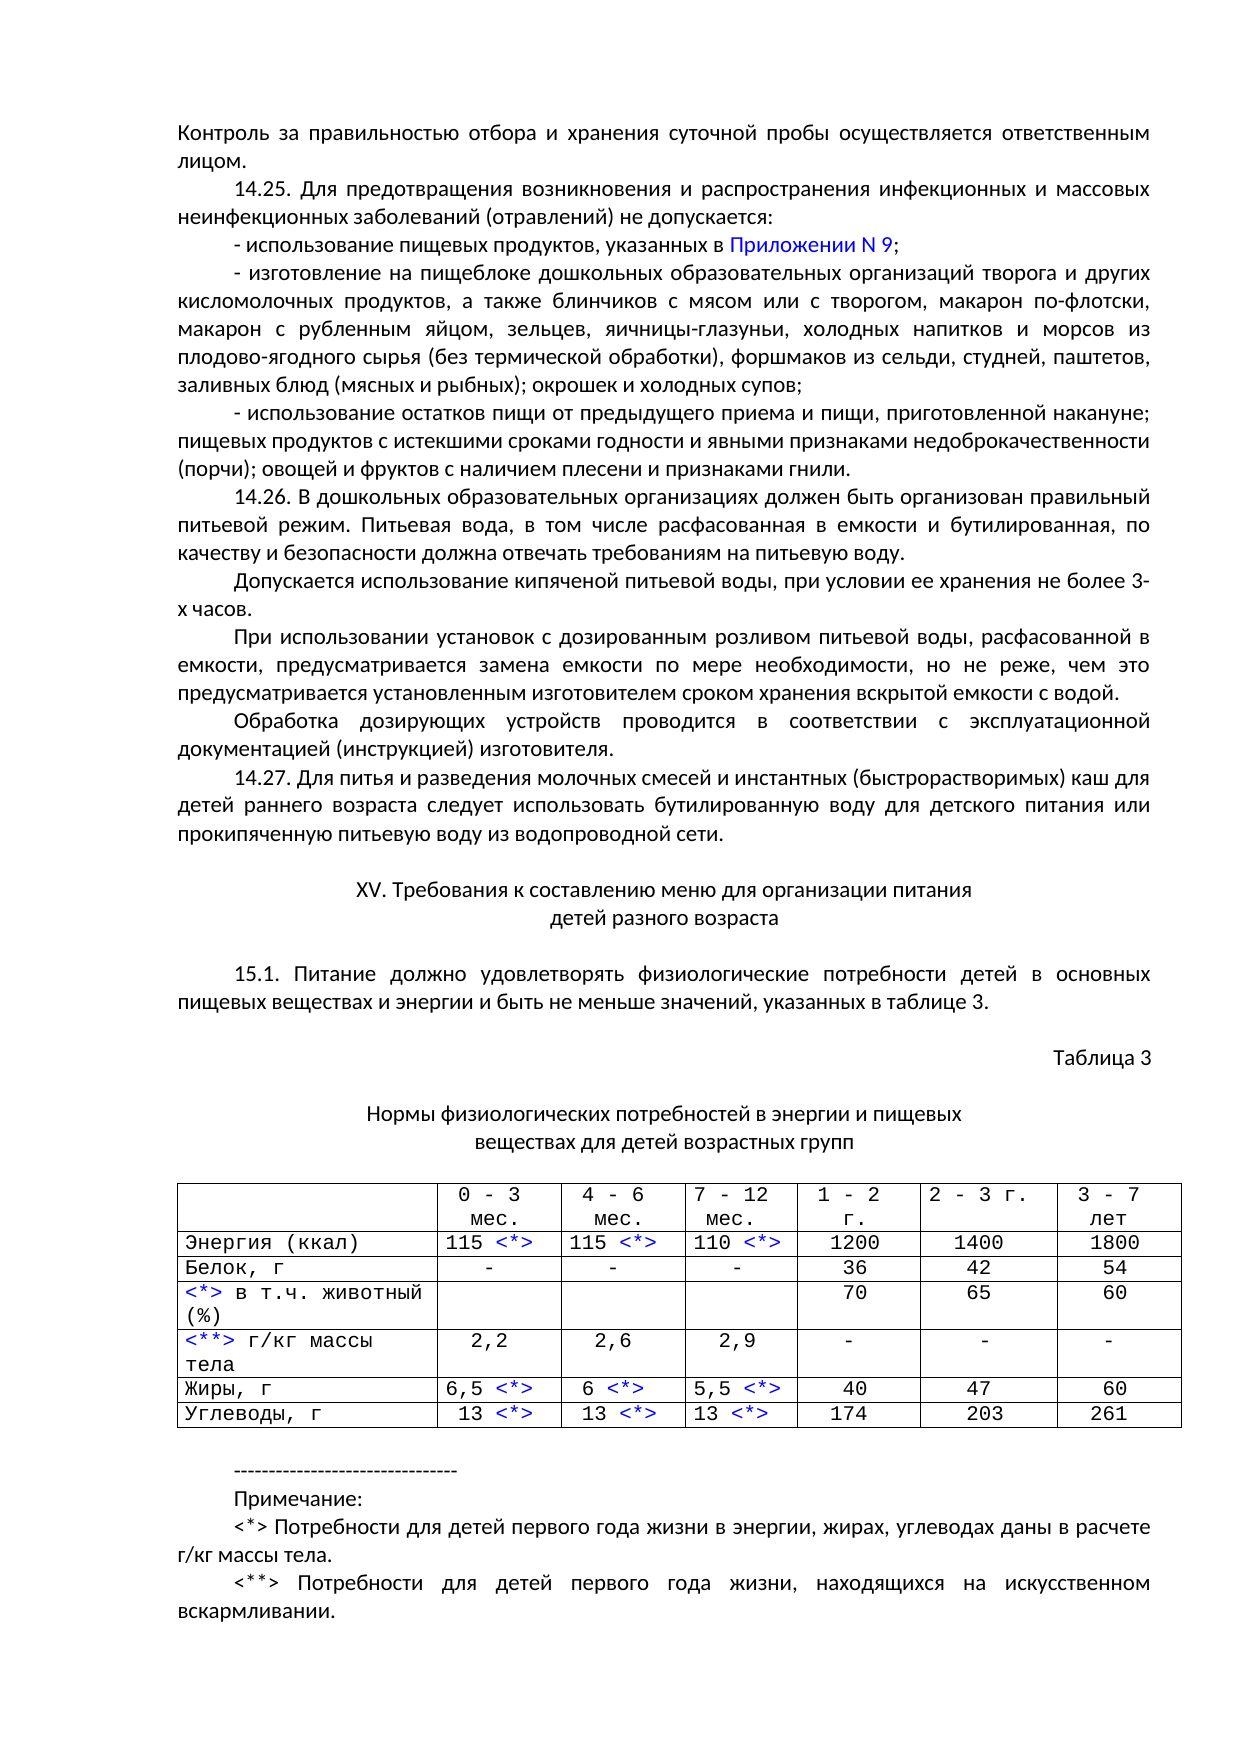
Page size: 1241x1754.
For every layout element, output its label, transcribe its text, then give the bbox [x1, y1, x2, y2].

text - использование остатков пищи от предыдущего приема и пищи, приготовленной накануне; пищевых продуктов с истекшими сроками годности и явными признаками недоброкачественности (порчи); овощей и фруктов с наличием плесени и признаками гнили. [177, 398, 1152, 482]
table_cell <*> в т.ч. животный (%) [178, 1282, 437, 1329]
table_cell - [438, 1257, 561, 1281]
text <*> Потребности для детей первого года жизни в энергии, жирах, углеводах даны в расчете г/кг массы тела. [177, 1512, 1152, 1568]
text - использование пищевых продуктов, указанных в Приложении N 9; [177, 230, 1152, 258]
text Примечание: [177, 1484, 1152, 1512]
text 15.1. Питание должно удовлетворять физиологические потребности детей в основных пищевых веществах и энергии и быть не меньше значений, указанных в таблице 3. [177, 959, 1152, 1015]
table_cell - [921, 1330, 1057, 1377]
table_cell 36 [798, 1257, 920, 1281]
table_cell <**> г/кг массы тела [178, 1330, 437, 1377]
text Нормы физиологических потребностей в энергии и пищевых [177, 1099, 1152, 1127]
table_cell 40 [798, 1378, 920, 1402]
text Обработка дозирующих устройств проводится в соответствии с эксплуатационной документацией (инструкцией) изготовителя. [177, 707, 1152, 763]
table_cell 2,2 [438, 1330, 561, 1377]
text - изготовление на пищеблоке дошкольных образовательных организаций творога и других кисломолочных продуктов, а также блинчиков с мясом или с творогом, макарон по-флотски, макарон с рубленным яйцом, зельцев, яичницы-глазуньи, холодных напитков и морсов из плодово-ягодного сырья (без термической обработки), форшмаков из сельди, студней, паштетов, заливных блюд (мясных и рыбных); окрошек и холодных супов; [177, 258, 1152, 398]
table_cell 47 [921, 1378, 1057, 1402]
text <**> Потребности для детей первого года жизни, находящихся на искусственном вскармливании. [177, 1568, 1152, 1624]
table_cell 2,9 [686, 1330, 797, 1377]
table_cell Углеводы, г [178, 1403, 437, 1427]
table_cell 6,5 <*> [438, 1378, 561, 1402]
table_cell 13 <*> [562, 1403, 685, 1427]
table_header [178, 1184, 437, 1231]
table_cell 1400 [921, 1232, 1057, 1256]
table_cell 6 <*> [562, 1378, 685, 1402]
table_cell 1200 [798, 1232, 920, 1256]
table_cell - [562, 1257, 685, 1281]
text -------------------------------- [177, 1456, 1152, 1484]
text детей разного возраста [177, 903, 1152, 931]
table_cell [438, 1282, 561, 1329]
table_cell Энергия (ккал) [178, 1232, 437, 1256]
table_cell Белок, г [178, 1257, 437, 1281]
text XV. Требования к составлению меню для организации питания [177, 875, 1152, 903]
text 14.27. Для питья и разведения молочных смесей и инстантных (быстрорастворимых) каш для детей раннего возраста следует использовать бутилированную воду для детского питания или прокипяченную питьевую воду из водопроводной сети. [177, 763, 1152, 847]
table_cell 13 <*> [686, 1403, 797, 1427]
table_cell 70 [798, 1282, 920, 1329]
table_cell - [798, 1330, 920, 1377]
table_cell 54 [1058, 1257, 1181, 1281]
table_cell 115 <*> [438, 1232, 561, 1256]
table_cell 60 [1058, 1282, 1181, 1329]
text 14.25. Для предотвращения возникновения и распространения инфекционных и массовых неинфекционных заболеваний (отравлений) не допускается: [177, 174, 1152, 230]
table_header 0 - 3 мес. [438, 1184, 561, 1231]
text 14.26. В дошкольных образовательных организациях должен быть организован правильный питьевой режим. Питьевая вода, в том числе расфасованная в емкости и бутилированная, по качеству и безопасности должна отвечать требованиям на питьевую воду. [177, 482, 1152, 566]
table_cell 5,5 <*> [686, 1378, 797, 1402]
table_header 1 - 2 г. [798, 1184, 920, 1231]
table_cell 42 [921, 1257, 1057, 1281]
text Допускается использование кипяченой питьевой воды, при условии ее хранения не более 3-х часов. [177, 566, 1152, 622]
table_cell 203 [921, 1403, 1057, 1427]
text Таблица 3 [177, 1043, 1152, 1071]
table_cell 174 [798, 1403, 920, 1427]
table_header 7 - 12 мес. [686, 1184, 797, 1231]
table_cell 65 [921, 1282, 1057, 1329]
table_cell 2,6 [562, 1330, 685, 1377]
table_cell 110 <*> [686, 1232, 797, 1256]
table_cell [686, 1282, 797, 1329]
table_header 4 - 6 мес. [562, 1184, 685, 1231]
table_cell 261 [1058, 1403, 1181, 1427]
table_cell [562, 1282, 685, 1329]
table_cell 115 <*> [562, 1232, 685, 1256]
table_cell - [686, 1257, 797, 1281]
table_cell 60 [1058, 1378, 1181, 1402]
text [177, 118, 1152, 174]
table_cell 13 <*> [438, 1403, 561, 1427]
table_header 3 - 7 лет [1058, 1184, 1181, 1231]
text При использовании установок с дозированным розливом питьевой воды, расфасованной в емкости, предусматривается замена емкости по мере необходимости, но не реже, чем это предусматривается установленным изготовителем сроком хранения вскрытой емкости с водой. [177, 622, 1152, 707]
text веществах для детей возрастных групп [177, 1127, 1152, 1155]
table_cell 1800 [1058, 1232, 1181, 1256]
table_header 2 - 3 г. [921, 1184, 1057, 1231]
table_cell Жиры, г [178, 1378, 437, 1402]
table_cell - [1058, 1330, 1181, 1377]
